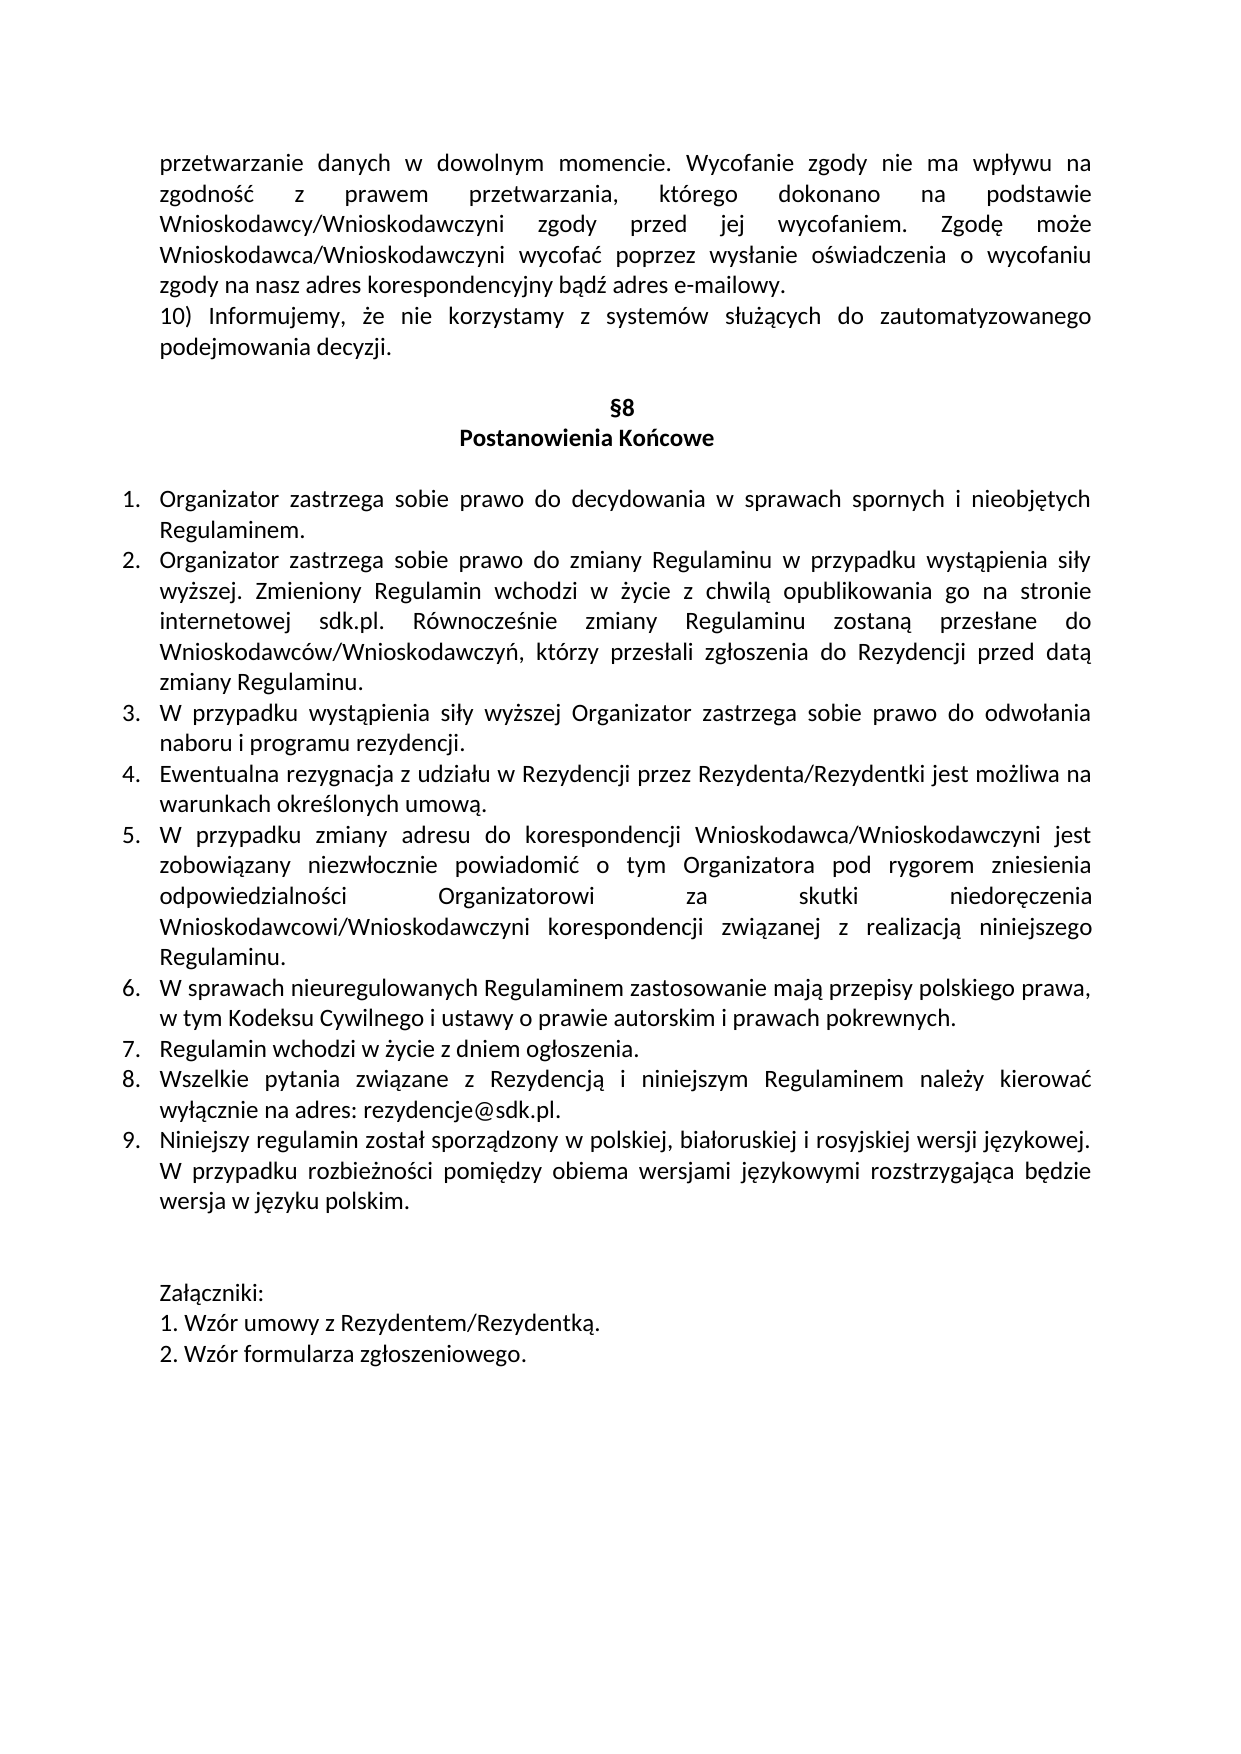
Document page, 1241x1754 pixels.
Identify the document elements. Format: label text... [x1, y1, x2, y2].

list W przypadku zmiany adresu do korespondencji Wnioskodawca/Wnioskodawczyni jest zobowiązany niezwłocznie powiadomić o tym Organizatora pod rygorem zniesienia odpowiedzialności Organizatorowi za skutki niedoręczenia Wnioskodawcowi/Wnioskodawczyni korespondencji związanej z realizacją niniejszego Regulaminu. [122, 819, 1093, 972]
list Wszelkie pytania związane z Rezydencją i niniejszym Regulaminem należy kierować wyłącznie na adres: rezydencje@sdk.pl. [122, 1063, 1093, 1124]
text 2. Wzór formularza zgłoszeniowego. [159, 1338, 1093, 1368]
text Załączniki: [159, 1277, 1093, 1307]
text 1. Wzór umowy z Rezydentem/Rezydentką. [159, 1307, 1093, 1338]
text §8 [159, 392, 1093, 422]
text Postanowienia Końcowe [159, 422, 1093, 453]
list Organizator zastrzega sobie prawo do decydowania w sprawach spornych i nieobjętych Regulaminem. [122, 483, 1093, 544]
list W przypadku wystąpienia siły wyższej Organizator zastrzega sobie prawo do odwołania naboru i programu rezydencji. [122, 697, 1093, 758]
list W sprawach nieuregulowanych Regulaminem zastosowanie mają przepisy polskiego prawa, w tym Kodeksu Cywilnego i ustawy o prawie autorskim i prawach pokrewnych. [122, 972, 1093, 1033]
list Ewentualna rezygnacja z udziału w Rezydencji przez Rezydenta/Rezydentki jest możliwa na warunkach określonych umową. [122, 758, 1093, 819]
list Regulamin wchodzi w życie z dniem ogłoszenia. [122, 1033, 1093, 1063]
list Organizator zastrzega sobie prawo do zmiany Regulaminu w przypadku wystąpienia siły wyższej. Zmieniony Regulamin wchodzi w życie z chwilą opublikowania go na stronie internetowej sdk.pl. Równocześnie zmiany Regulaminu zostaną przesłane do Wnioskodawców/Wnioskodawczyń, którzy przesłali zgłoszenia do Rezydencji przed datą zmiany Regulaminu. [122, 544, 1093, 697]
text 10) Informujemy, że nie korzystamy z systemów służących do zautomatyzowanego podejmowania decyzji. [159, 300, 1093, 361]
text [159, 148, 1093, 300]
list Niniejszy regulamin został sporządzony w polskiej, białoruskiej i rosyjskiej wersji językowej. W przypadku rozbieżności pomiędzy obiema wersjami językowymi rozstrzygająca będzie wersja w języku polskim. [122, 1124, 1093, 1216]
